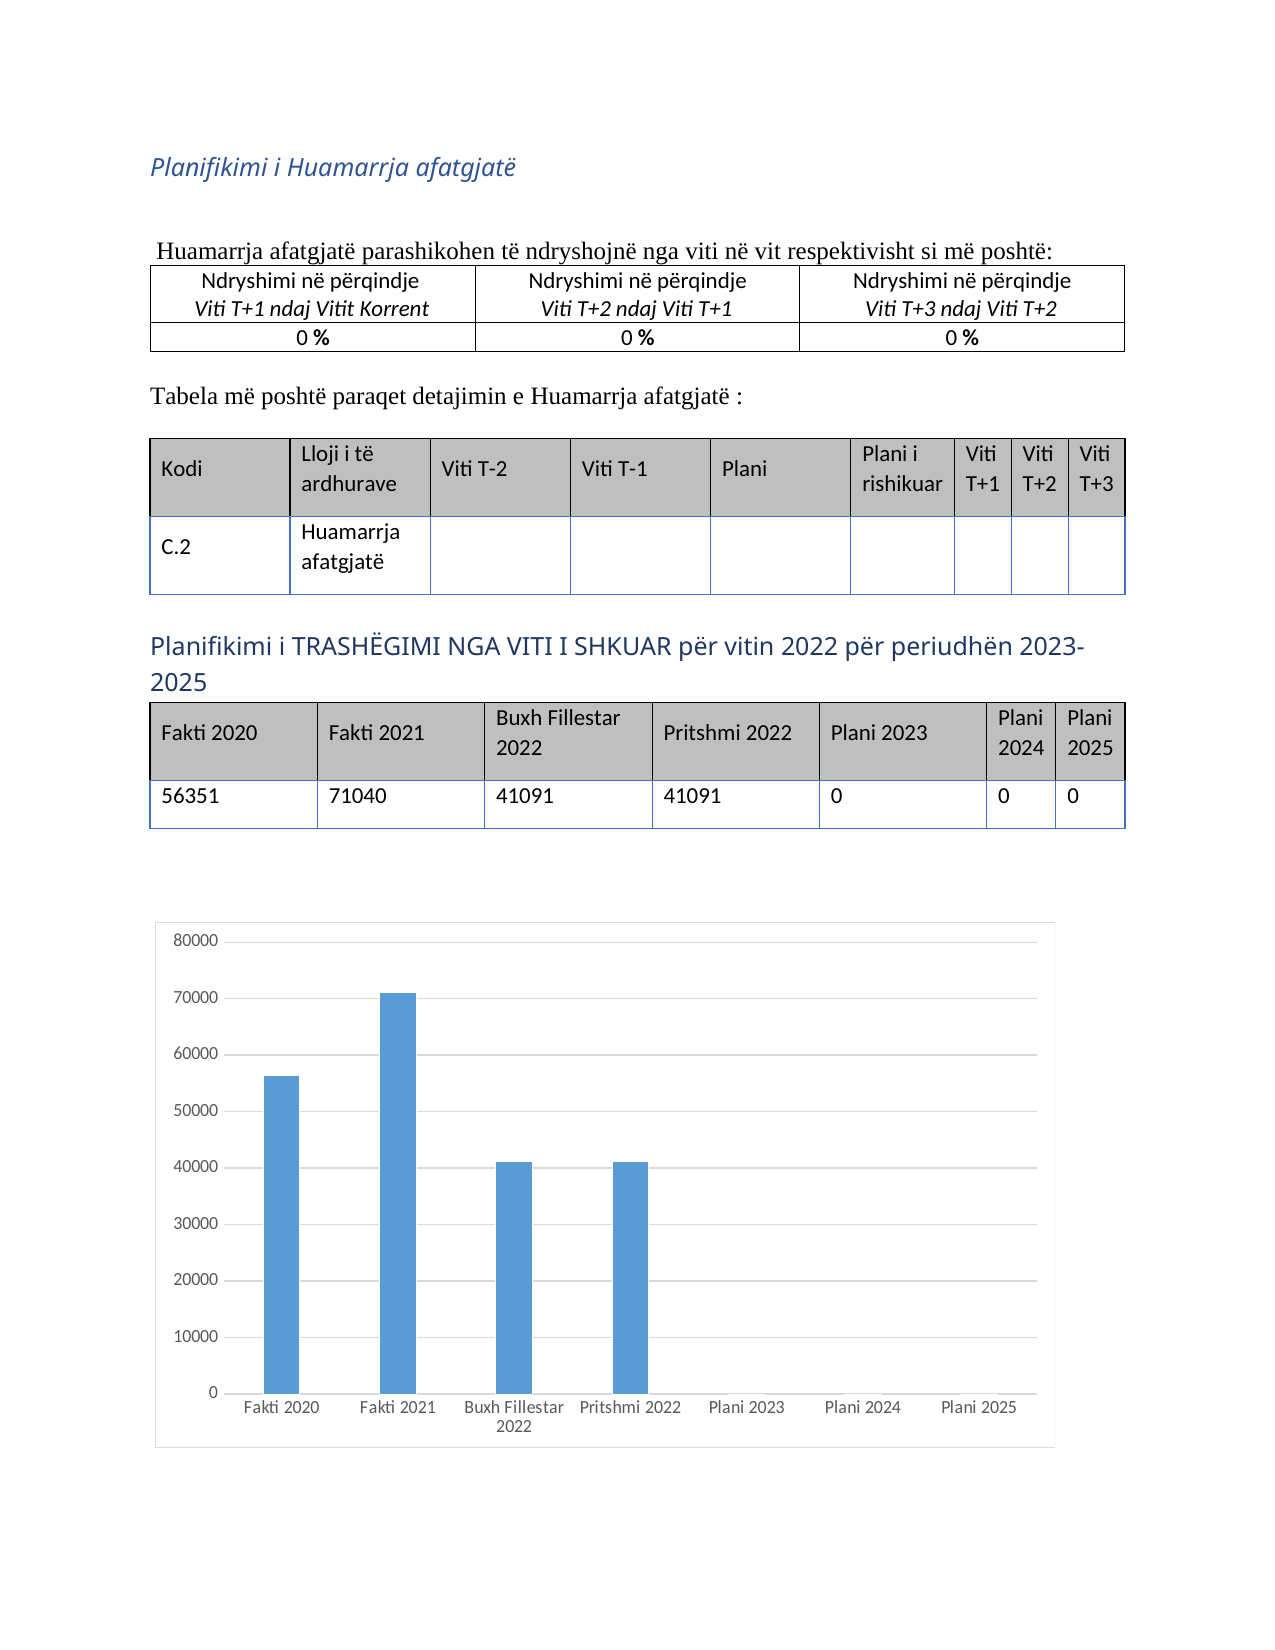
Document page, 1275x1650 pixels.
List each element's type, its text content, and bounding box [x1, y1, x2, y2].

subtitle Planifikimi i TRASHËGIMI NGA VITI I SHKUAR për vitin 2022 për periudhën 2023-2025 [150, 628, 1125, 699]
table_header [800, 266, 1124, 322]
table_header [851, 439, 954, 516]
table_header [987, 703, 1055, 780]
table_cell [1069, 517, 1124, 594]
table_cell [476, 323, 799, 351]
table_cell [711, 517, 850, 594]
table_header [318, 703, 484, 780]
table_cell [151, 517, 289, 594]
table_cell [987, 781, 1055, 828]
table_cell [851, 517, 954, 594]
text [150, 236, 1125, 265]
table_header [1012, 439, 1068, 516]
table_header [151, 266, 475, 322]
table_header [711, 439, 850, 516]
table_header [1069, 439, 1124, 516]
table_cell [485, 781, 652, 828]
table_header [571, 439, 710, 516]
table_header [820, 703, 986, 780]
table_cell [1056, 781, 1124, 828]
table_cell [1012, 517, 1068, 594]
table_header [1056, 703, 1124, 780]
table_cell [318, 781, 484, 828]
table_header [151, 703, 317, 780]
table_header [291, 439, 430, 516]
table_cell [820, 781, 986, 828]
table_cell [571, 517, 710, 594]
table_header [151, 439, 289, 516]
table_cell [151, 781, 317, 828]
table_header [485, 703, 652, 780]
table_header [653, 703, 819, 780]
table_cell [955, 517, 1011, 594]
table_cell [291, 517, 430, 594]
text Tabela më poshtë paraqet detajimin e Huamarrja afatgjatë : [150, 381, 1125, 409]
subtitle Planifikimi i Huamarrja afatgjatë [150, 150, 1125, 184]
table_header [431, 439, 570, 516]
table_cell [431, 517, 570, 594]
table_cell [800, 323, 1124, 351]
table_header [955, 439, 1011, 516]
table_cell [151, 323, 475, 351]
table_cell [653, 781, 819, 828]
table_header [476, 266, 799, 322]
